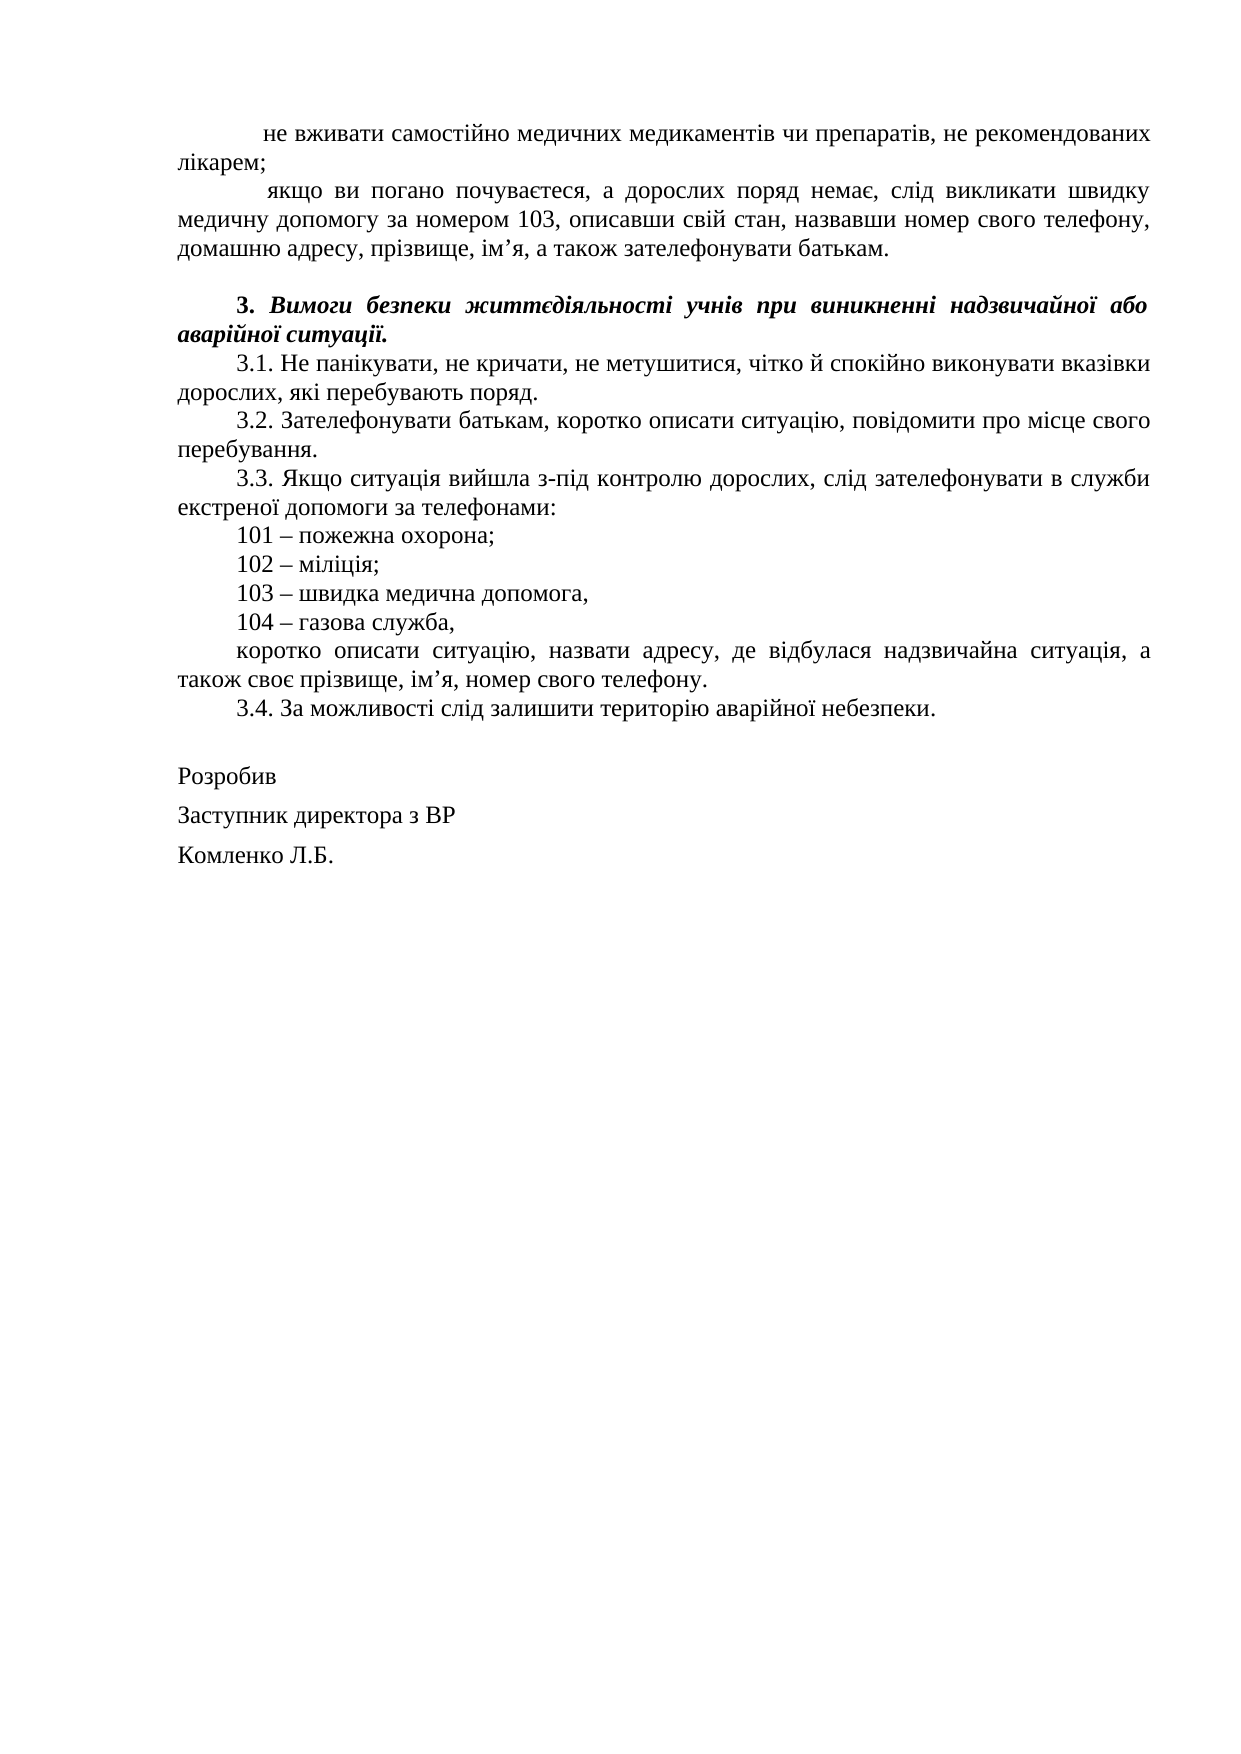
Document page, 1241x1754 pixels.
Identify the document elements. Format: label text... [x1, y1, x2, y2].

text 104 – газова служба, [177, 607, 1152, 636]
text 3. Вимоги безпеки життєдіяльності учнів при виникненні надзвичайної або аварійної ситуації. [177, 291, 1152, 348]
text 103 – швидка медична допомога, [177, 578, 1152, 607]
text 101 – пожежна охорона; [177, 521, 1152, 549]
text Розробив [177, 751, 1152, 790]
text 102 – міліція; [177, 549, 1152, 578]
text 3.1. Не панікувати, не кричати, не метушитися, чітко й спокійно виконувати вказівки дорослих, які перебувають поряд. [177, 348, 1152, 406]
text 3.2. Зателефонувати батькам, коротко описати ситуацію, повідомити про місце свого перебування. [177, 406, 1152, 463]
text Комленко Л.Б. [177, 829, 1152, 869]
text 3.4. За можливості слід залишити територію аварійної небезпеки. [177, 693, 1152, 722]
text 3.3. Якщо ситуація вийшла з-під контролю дорослих, слід зателефонувати в служби екстреної допомоги за телефонами: [177, 463, 1152, 521]
text  якщо ви погано почуваєтеся, а дорослих поряд немає, слід викликати швидку медичну допомогу за номером 103, описавши свій стан, назвавши номер свого телефону, домашню адресу, прізвище, ім’я, а також зателефонувати батькам. [177, 176, 1152, 262]
text коротко описати ситуацію, назвати адресу, де відбулася надзвичайна ситуація, а також своє прізвище, ім’я, номер свого телефону. [177, 636, 1152, 693]
text  не вживати самостійно медичних медикаментів чи препаратів, не рекомендованих лікарем; [177, 118, 1152, 176]
text Заступник директора з ВР [177, 790, 1152, 829]
